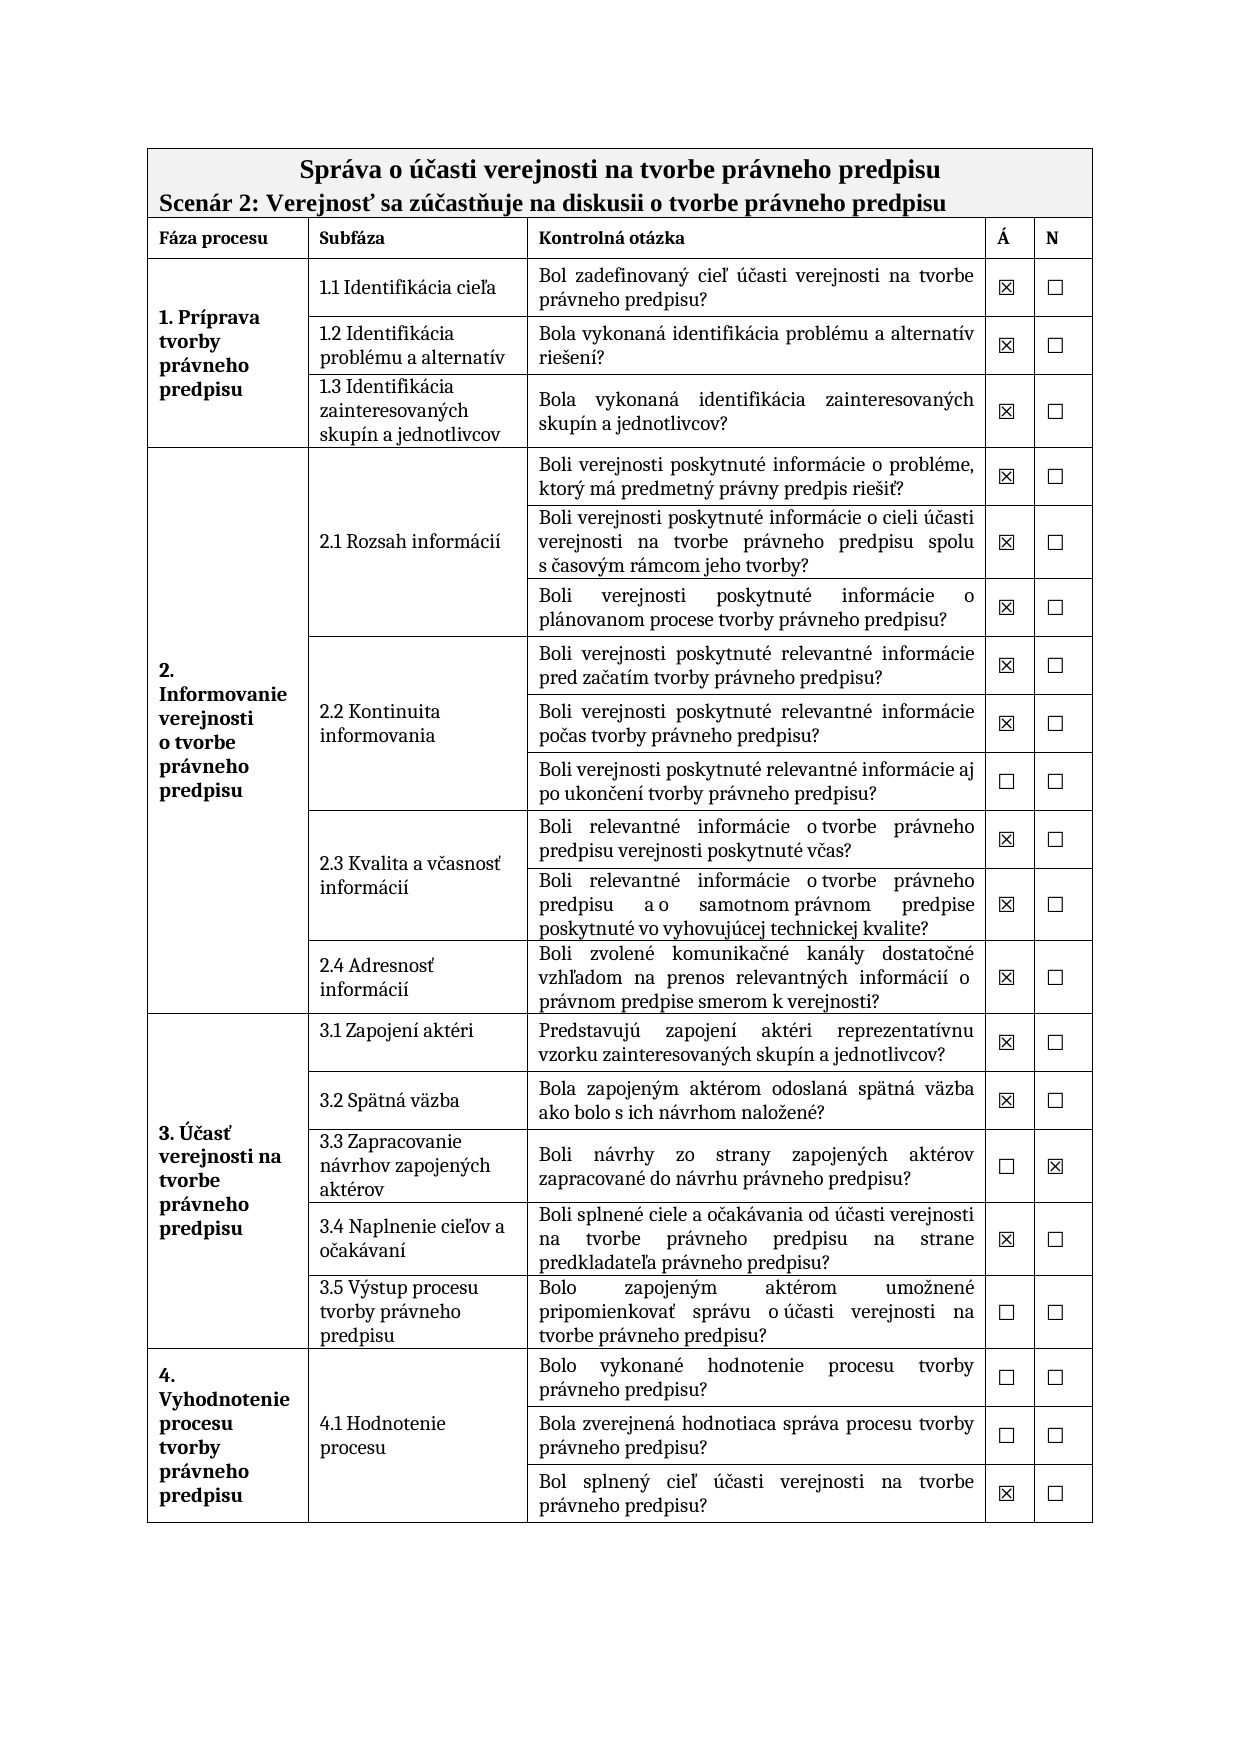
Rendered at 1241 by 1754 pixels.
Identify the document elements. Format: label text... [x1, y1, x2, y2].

table_cell 1. Príprava tvorby právneho predpisu [148, 259, 308, 447]
table_cell Bolo vykonané hodnotenie procesu tvorby právneho predpisu? [528, 1349, 985, 1406]
table_cell Bola vykonaná identifikácia zainteresovaných skupín a jednotlivcov? [528, 375, 985, 447]
table_cell 3.2 Spätná väzba [309, 1072, 527, 1129]
table_cell Bola zapojeným aktérom odoslaná spätná väzba ako bolo s ich návrhom naložené? [528, 1072, 985, 1129]
table_cell Bol zadefinovaný cieľ účasti verejnosti na tvorbe právneho predpisu? [528, 259, 985, 316]
table_cell Fáza procesu [148, 218, 308, 258]
table_cell Boli verejnosti poskytnuté informácie o cieli účasti verejnosti na tvorbe právneho predpisu spolu s časovým rámcom jeho tvorby? [528, 506, 985, 578]
table_cell Predstavujú zapojení aktéri reprezentatívnu vzorku zainteresovaných skupín a jednotlivcov? [528, 1014, 985, 1071]
table_cell 2.2 Kontinuita informovania [309, 637, 527, 809]
table_cell Bola zverejnená hodnotiaca správa procesu tvorby právneho predpisu? [528, 1407, 985, 1464]
table_cell 4.1 Hodnotenie procesu [309, 1349, 527, 1522]
table_cell 1.1 Identifikácia cieľa [309, 259, 527, 316]
table_cell Boli relevantné informácie o tvorbe právneho predpisu a o samotnom právnom predpise poskytnuté vo vyhovujúcej technickej kvalite? [528, 869, 985, 940]
table_cell 4. Vyhodnotenie procesu tvorby právneho predpisu [148, 1349, 308, 1522]
table_header Správa o účasti verejnosti na tvorbe právneho predpisu Scenár 2: Verejnosť sa zúčastňuje na diskusii o tvorbe právneho predpisu [148, 149, 1092, 217]
table_cell Bol splnený cieľ účasti verejnosti na tvorbe právneho predpisu? [528, 1465, 985, 1522]
table_cell Boli verejnosti poskytnuté informácie o plánovanom procese tvorby právneho predpisu? [528, 579, 985, 636]
table_cell Boli verejnosti poskytnuté relevantné informácie počas tvorby právneho predpisu? [528, 695, 985, 752]
table_cell Boli návrhy zo strany zapojených aktérov zapracované do návrhu právneho predpisu? [528, 1130, 985, 1202]
table_cell Á [986, 218, 1034, 258]
table_cell Kontrolná otázka [528, 218, 985, 258]
table_cell 2. Informovanie verejnosti o tvorbe právneho predpisu [148, 448, 308, 1013]
table_cell 2.1 Rozsah informácií [309, 448, 527, 636]
table_cell 1.3 Identifikácia zainteresovaných skupín a jednotlivcov [309, 375, 527, 447]
table_cell 3.3 Zapracovanie návrhov zapojených aktérov [309, 1130, 527, 1202]
table_cell Boli splnené ciele a očakávania od účasti verejnosti na tvorbe právneho predpisu na strane predkladateľa právneho predpisu? [528, 1203, 985, 1275]
table_cell Boli zvolené komunikačné kanály dostatočné vzhľadom na prenos relevantných informácií o právnom predpise smerom k verejnosti? [528, 941, 985, 1013]
table_cell 3.4 Naplnenie cieľov a očakávaní [309, 1203, 527, 1275]
table_cell 3.5 Výstup procesu tvorby právneho predpisu [309, 1276, 527, 1348]
table_cell Bola vykonaná identifikácia problému a alternatív riešení? [528, 317, 985, 374]
table_cell 1.2 Identifikácia problému a alternatív [309, 317, 527, 374]
table_cell Bolo zapojeným aktérom umožnené pripomienkovať správu o účasti verejnosti na tvorbe právneho predpisu? [528, 1276, 985, 1348]
table_cell 2.3 Kvalita a včasnosť informácií [309, 811, 527, 940]
table_cell N [1035, 218, 1092, 258]
table_cell Subfáza [309, 218, 527, 258]
table_cell Boli verejnosti poskytnuté relevantné informácie aj po ukončení tvorby právneho predpisu? [528, 753, 985, 809]
table_cell Boli relevantné informácie o tvorbe právneho predpisu verejnosti poskytnuté včas? [528, 811, 985, 867]
table_cell 3.1 Zapojení aktéri [309, 1014, 527, 1071]
table_cell Boli verejnosti poskytnuté informácie o probléme, ktorý má predmetný právny predpis riešiť? [528, 448, 985, 505]
table_cell 3. Účasť verejnosti na tvorbe právneho predpisu [148, 1014, 308, 1348]
table_cell Boli verejnosti poskytnuté relevantné informácie pred začatím tvorby právneho predpisu? [528, 637, 985, 694]
table_cell 2.4 Adresnosť informácií [309, 941, 527, 1013]
